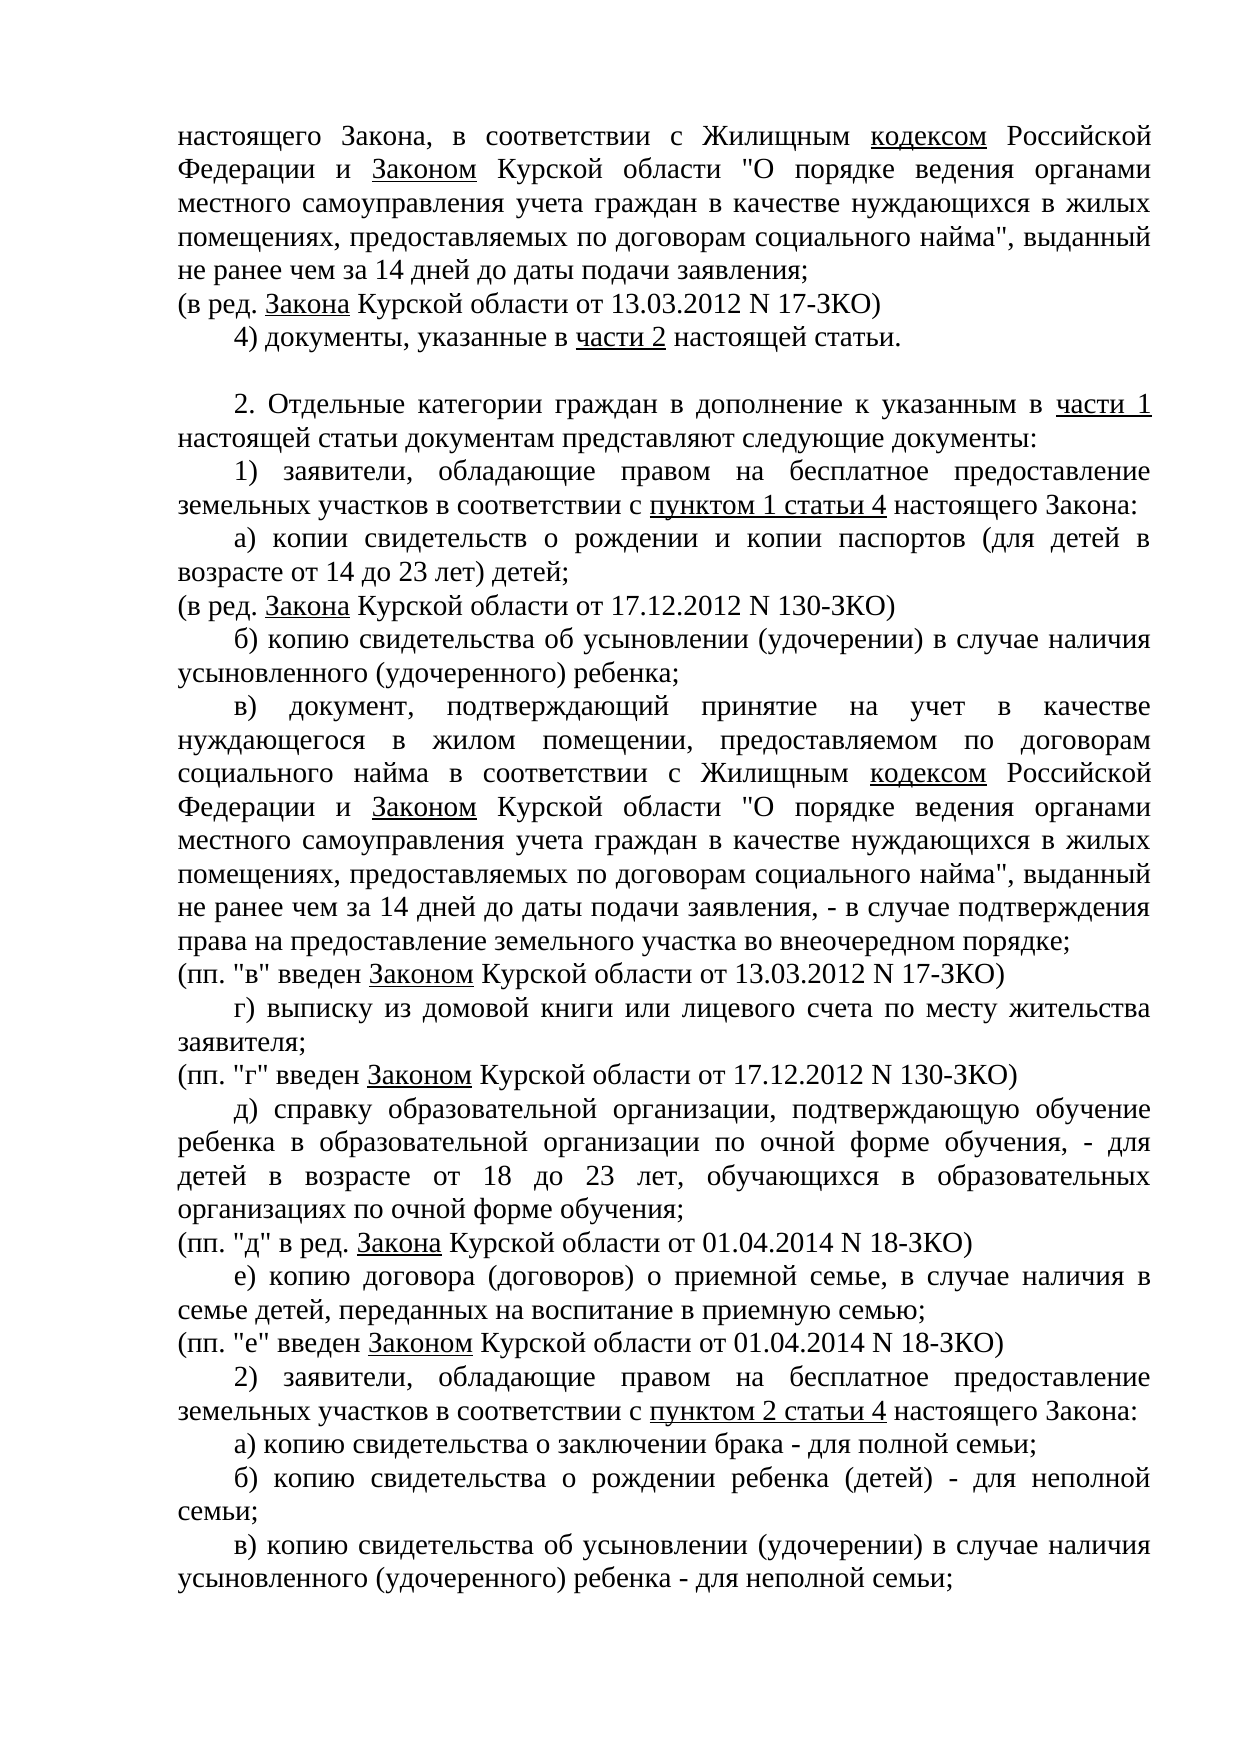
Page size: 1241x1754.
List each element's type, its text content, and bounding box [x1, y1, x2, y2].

text 1) заявители, обладающие правом на бесплатное предоставление земельных участков в соответствии с пунктом 1 статьи 4 настоящего Закона: [177, 453, 1152, 521]
text е) копию договора (договоров) о приемной семье, в случае наличия в семье детей, переданных на воспитание в приемную семью; [177, 1258, 1152, 1326]
text (в ред. Закона Курской области от 17.12.2012 N 130-ЗКО) [177, 588, 1152, 621]
text (пп. "в" введен Законом Курской области от 13.03.2012 N 17-ЗКО) [177, 957, 1152, 990]
text (пп. "е" введен Законом Курской области от 01.04.2014 N 18-ЗКО) [177, 1326, 1152, 1359]
text 2. Отдельные категории граждан в дополнение к указанным в части 1 настоящей статьи документам представляют следующие документы: [177, 386, 1152, 453]
text а) копию свидетельства о заключении брака - для полной семьи; [177, 1426, 1152, 1460]
text б) копию свидетельства об усыновлении (удочерении) в случае наличия усыновленного (удочеренного) ребенка; [177, 621, 1152, 688]
text (пп. "д" в ред. Закона Курской области от 01.04.2014 N 18-ЗКО) [177, 1225, 1152, 1258]
text 4) документы, указанные в части 2 настоящей статьи. [177, 319, 1152, 353]
text (пп. "г" введен Законом Курской области от 17.12.2012 N 130-ЗКО) [177, 1057, 1152, 1091]
text в) копию свидетельства об усыновлении (удочерении) в случае наличия усыновленного (удочеренного) ребенка - для неполной семьи; [177, 1527, 1152, 1594]
text (в ред. Закона Курской области от 13.03.2012 N 17-ЗКО) [177, 286, 1152, 319]
text 2) заявители, обладающие правом на бесплатное предоставление земельных участков в соответствии с пунктом 2 статьи 4 настоящего Закона: [177, 1359, 1152, 1426]
text б) копию свидетельства о рождении ребенка (детей) - для неполной семьи; [177, 1460, 1152, 1527]
text а) копии свидетельств о рождении и копии паспортов (для детей в возрасте от 14 до 23 лет) детей; [177, 521, 1152, 588]
text д) справку образовательной организации, подтверждающую обучение ребенка в образовательной организации по очной форме обучения, - для детей в возрасте от 18 до 23 лет, обучающихся в образовательных организациях по очной форме обучения; [177, 1091, 1152, 1225]
text в) документ, подтверждающий принятие на учет в качестве нуждающегося в жилом помещении, предоставляемом по договорам социального найма в соответствии с Жилищным кодексом Российской Федерации и Законом Курской области "О порядке ведения органами местного самоуправления учета граждан в качестве нуждающихся в жилых помещениях, предоставляемых по договорам социального найма", выданный не ранее чем за 14 дней до даты подачи заявления, - в случае подтверждения права на предоставление земельного участка во внеочередном порядке; [177, 688, 1152, 957]
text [177, 118, 1152, 286]
text г) выписку из домовой книги или лицевого счета по месту жительства заявителя; [177, 990, 1152, 1057]
